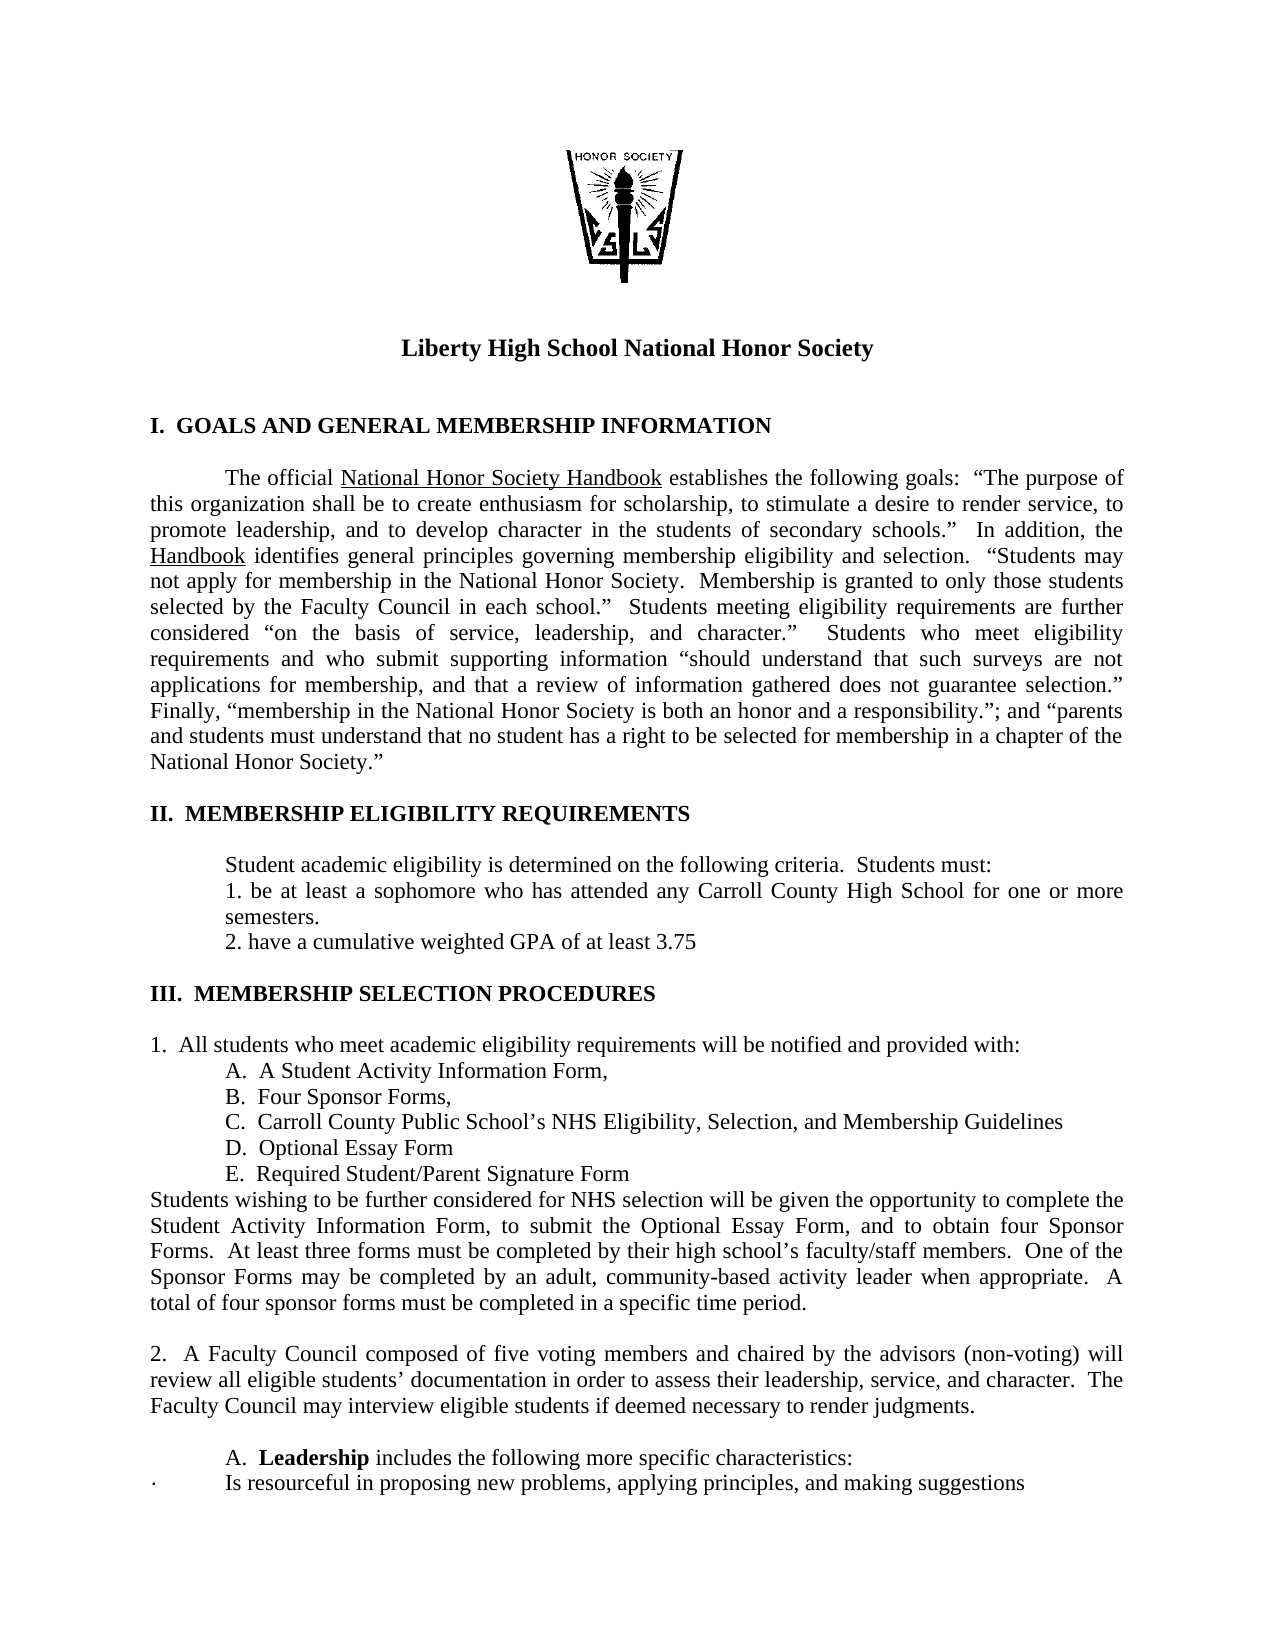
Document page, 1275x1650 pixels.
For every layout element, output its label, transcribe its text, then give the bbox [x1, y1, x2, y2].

list Is resourceful in proposing new problems, applying principles, and making suggestions [150, 1470, 1125, 1496]
text I. GOALS AND GENERAL MEMBERSHIP INFORMATION [150, 413, 1125, 439]
text A. A Student Activity Information Form, [150, 1058, 1125, 1083]
text E. Required Student/Parent Signature Form [150, 1161, 1125, 1186]
text III. MEMBERSHIP SELECTION PROCEDURES [150, 981, 1125, 1006]
text A. Leadership includes the following more specific characteristics: [150, 1444, 1125, 1470]
text 2. have a cumulative weighted GPA of at least 3.75 [150, 929, 1125, 955]
text C. ’s NHS Eligibility, Selection, and Membership Guidelines [225, 1109, 1125, 1135]
text The official National Honor Society Handbook establishes the following goals: “The purpose of this organization shall be to create enthusiasm for scholarship, to stimulate a desire to render service, to promote leadership, and to develop character in the students of secondary schools.” In addition, the Handbook identifies general principles governing membership eligibility and selection. “Students may not apply for membership in the National Honor Society. Membership is granted to only those students selected by the Faculty Council in each school.” Students meeting eligibility requirements are further considered “on the basis of service, leadership, and character.” Students who meet eligibility requirements and who submit supporting information “should understand that such surveys are not applications for membership, and that a review of information gathered does not guarantee selection.” Finally, “membership in the National Honor Society is both an honor and a responsibility.”; and “parents and students must understand that no student has a right to be selected for membership in a chapter of the National Honor Society.” [150, 465, 1125, 775]
text Student academic eligibility is determined on the following criteria. Students must: [150, 852, 1125, 878]
text D. Optional Essay Form [150, 1135, 1125, 1161]
picture [554, 150, 721, 297]
text B. Four Sponsor Forms, [150, 1083, 1125, 1109]
text II. MEMBERSHIP ELIGIBILITY REQUIREMENTS [150, 800, 1125, 826]
text Students wishing to be further considered for NHS selection will be given the opportunity to complete the Student Activity Information Form, to submit the Optional Essay Form, and to obtain four Sponsor Forms. At least three forms must be completed by their high school’s faculty/staff members. One of the Sponsor Forms may be completed by an adult, community-based activity leader when appropriate. A total of four sponsor forms must be completed in a specific time period. [150, 1186, 1125, 1316]
text National Honor Society [150, 334, 1125, 362]
text 2. A Faculty Council composed of five voting members and chaired by the advisors (non-voting) will review all eligible students’ documentation in order to assess their leadership, service, and character. The Faculty Council may interview eligible students if deemed necessary to render judgments. [150, 1341, 1125, 1419]
text 1. be at least a sophomore who has attended any for one or more semesters. [225, 878, 1125, 929]
text 1. All students who meet academic eligibility requirements will be notified and provided with: [150, 1032, 1125, 1058]
